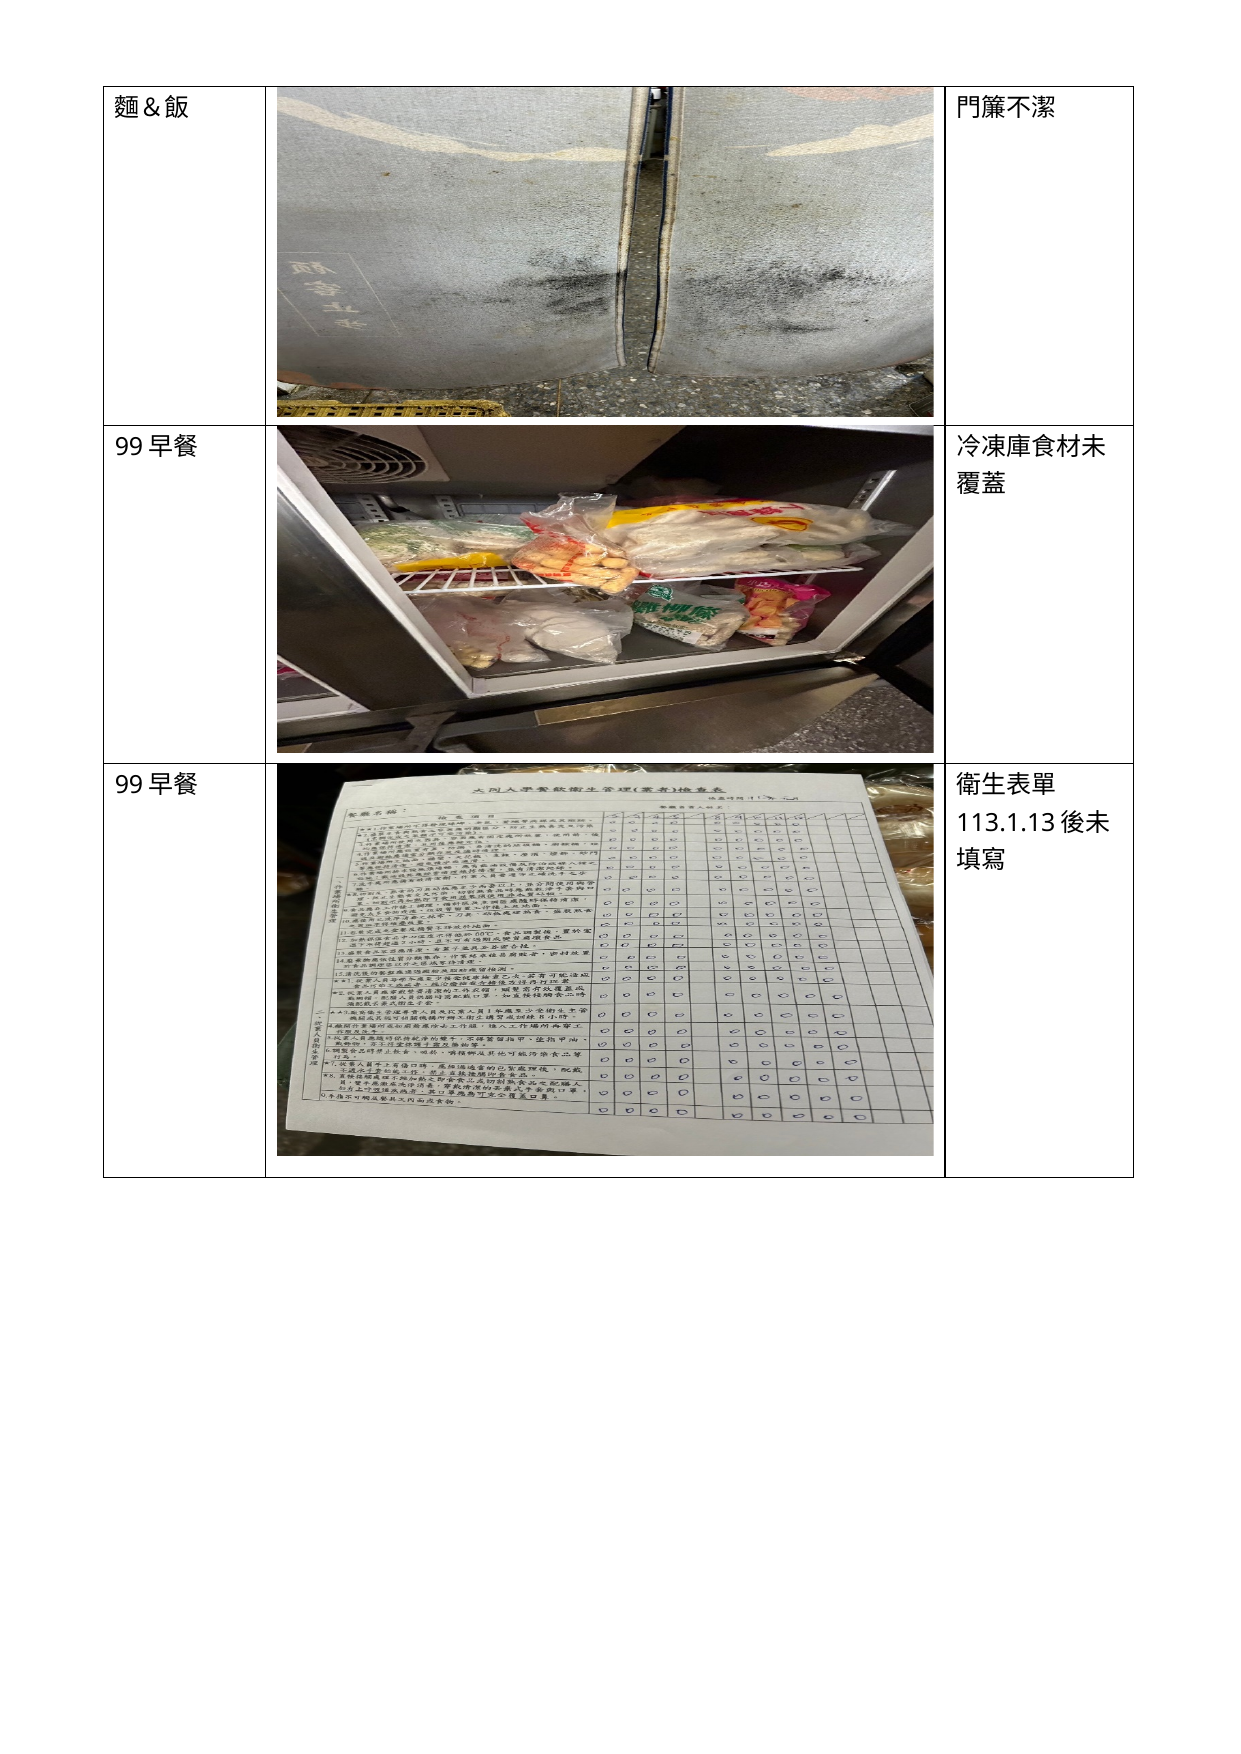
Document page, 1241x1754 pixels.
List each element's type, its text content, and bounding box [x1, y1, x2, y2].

picture [277, 87, 934, 417]
table_cell 99早餐 [104, 426, 265, 763]
table_cell 冷凍庫食材未覆蓋 [946, 426, 1133, 763]
table_cell [266, 764, 944, 1177]
table_cell [266, 87, 944, 424]
table_cell 麵＆飯 [104, 87, 265, 424]
table_cell 99早餐 [104, 764, 265, 1177]
table_cell 衛生表單113.1.13後未填寫 [946, 764, 1133, 1177]
table_cell [266, 426, 944, 763]
picture [277, 764, 934, 1156]
picture [277, 425, 934, 753]
table_cell 門簾不潔 [946, 87, 1133, 424]
